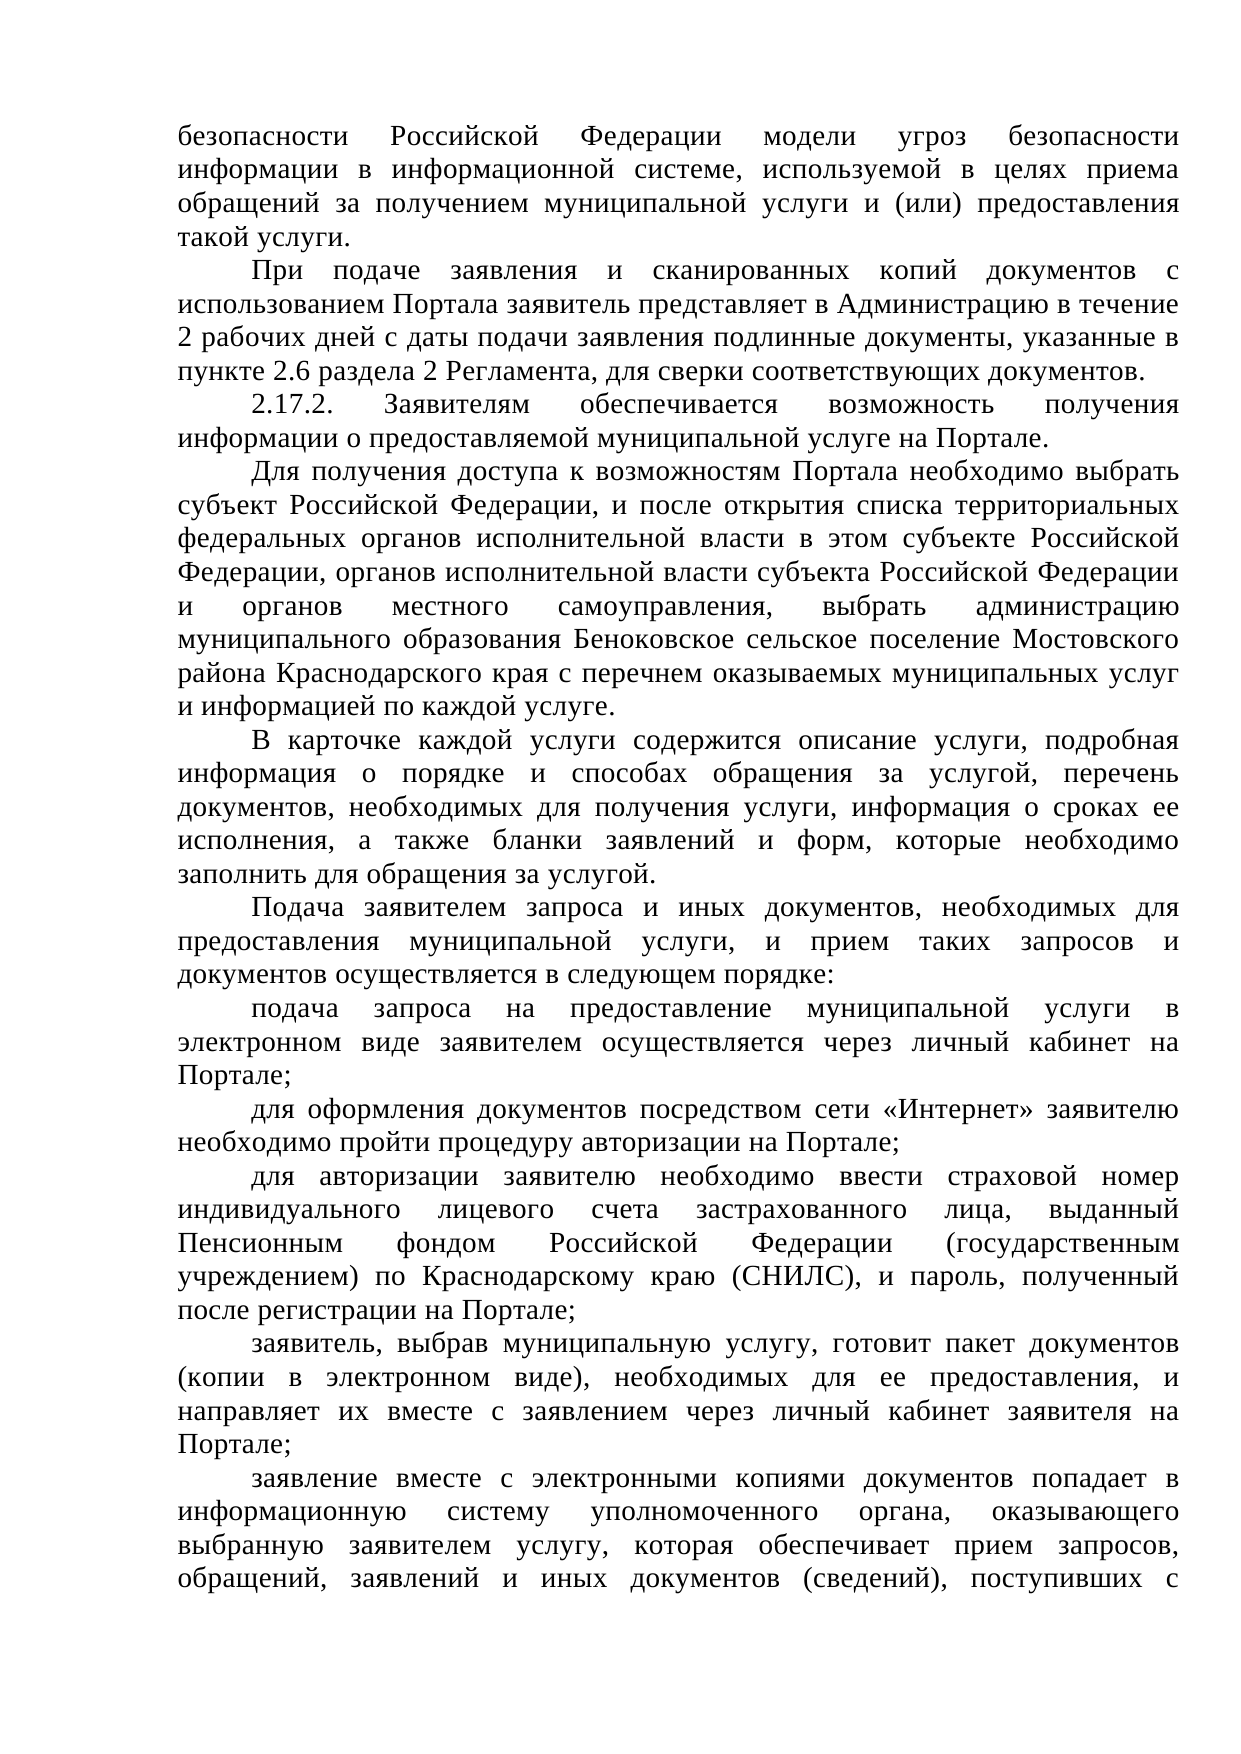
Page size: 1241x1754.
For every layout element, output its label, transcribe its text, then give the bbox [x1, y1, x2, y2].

text подача запроса на предоставление муниципальной услуги в электронном виде заявителем осуществляется через личный кабинет на Портале; [177, 990, 1181, 1091]
text для авторизации заявителю необходимо ввести страховой номер индивидуального лицевого счета застрахованного лица, выданный Пенсионным фондом Российской Федерации (государственным учреждением) по Краснодарскому краю (СНИЛС), и пароль, полученный после регистрации на Портале; [177, 1158, 1181, 1326]
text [177, 118, 1181, 252]
text для оформления документов посредством сети «Интернет» заявителю необходимо пройти процедуру авторизации на Портале; [177, 1091, 1181, 1158]
text Подача заявителем запроса и иных документов, необходимых для предоставления муниципальной услуги, и прием таких запросов и документов осуществляется в следующем порядке: [177, 889, 1181, 990]
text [177, 1460, 1181, 1594]
text В карточке каждой услуги содержится описание услуги, подробная информация о порядке и способах обращения за услугой, перечень документов, необходимых для получения услуги, информация о сроках ее исполнения, а также бланки заявлений и форм, которые необходимо заполнить для обращения за услугой. [177, 722, 1181, 889]
text заявитель, выбрав муниципальную услугу, готовит пакет документов (копии в электронном виде), необходимых для ее предоставления, и направляет их вместе с заявлением через личный кабинет заявителя на Портале; [177, 1326, 1181, 1460]
text Для получения доступа к возможностям Портала необходимо выбрать субъект Российской Федерации, и после открытия списка территориальных федеральных органов исполнительной власти в этом субъекте Российской Федерации, органов исполнительной власти субъекта Российской Федерации и органов местного самоуправления, выбрать администрацию муниципального образования Беноковское сельское поселение Мостовского района Краснодарского края с перечнем оказываемых муниципальных услуг и информацией по каждой услуге. [177, 453, 1181, 722]
text При подаче заявления и сканированных копий документов с использованием Портала заявитель представляет в Администрацию в течение 2 рабочих дней с даты подачи заявления подлинные документы, указанные в пункте 2.6 раздела 2 Регламента, для сверки соответствующих документов. [177, 252, 1181, 386]
text 2.17.2. Заявителям обеспечивается возможность получения информации о предоставляемой муниципальной услуге на Портале. [177, 386, 1181, 453]
